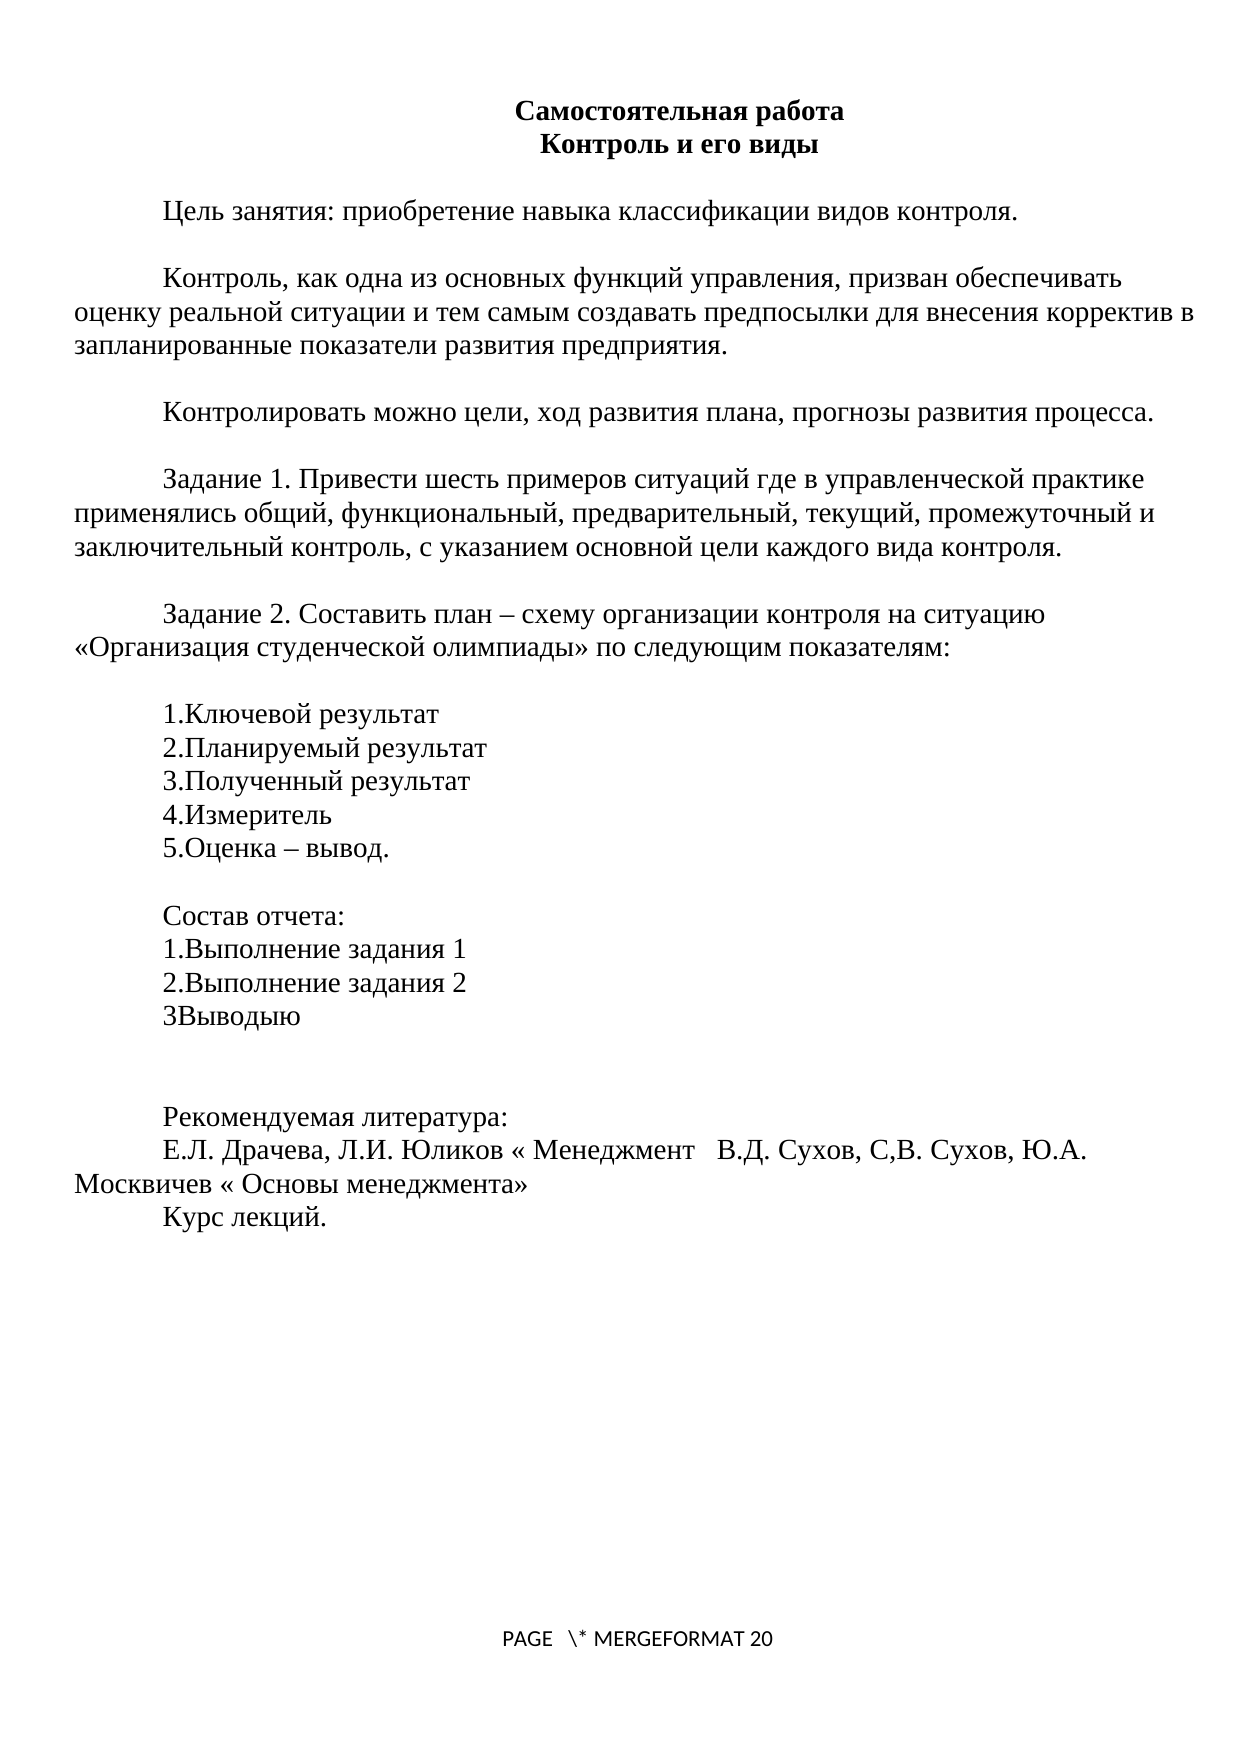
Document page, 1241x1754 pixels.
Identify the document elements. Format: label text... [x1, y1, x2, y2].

text 1.Ключевой результат [74, 696, 1196, 730]
text Рекомендуемая литература: [74, 1099, 1196, 1132]
text Е.Л. Драчева, Л.И. Юликов « Менеджмент В.Д. Сухов, С,В. Сухов, Ю.А. Москвичев « Основы менеджмента» [74, 1132, 1196, 1199]
text Цель занятия: приобретение навыка классификации видов контроля. [74, 193, 1196, 227]
text 3Выводыю [74, 998, 1196, 1032]
text Задание 1. Привести шесть примеров ситуаций где в управленческой практике применялись общий, функциональный, предварительный, текущий, промежуточный и заключительный контроль, с указанием основной цели каждого вида контроля. [74, 462, 1196, 562]
text 2.Выполнение задания 2 [74, 965, 1196, 998]
text Контроль, как одна из основных функций управления, призван обеспечивать оценку реальной ситуации и тем самым создавать предпосылки для внесения корректив в запланированные показатели развития предприятия. [74, 260, 1196, 361]
text 1.Выполнение задания 1 [74, 931, 1196, 965]
text Контролировать можно цели, ход развития плана, прогнозы развития процесса. [74, 394, 1196, 428]
text Задание 2. Составить план – схему организации контроля на ситуацию «Организация студенческой олимпиады» по следующим показателям: [74, 596, 1196, 663]
text Самостоятельная работа [74, 93, 1196, 126]
text 4.Измеритель [74, 797, 1196, 831]
text 3.Полученный результат [74, 763, 1196, 797]
text Курс лекций. [74, 1199, 1196, 1233]
text 5.Оценка – вывод. [74, 831, 1196, 864]
text 2.Планируемый результат [74, 730, 1196, 763]
text Контроль и его виды [74, 126, 1196, 160]
text Состав отчета: [74, 898, 1196, 931]
